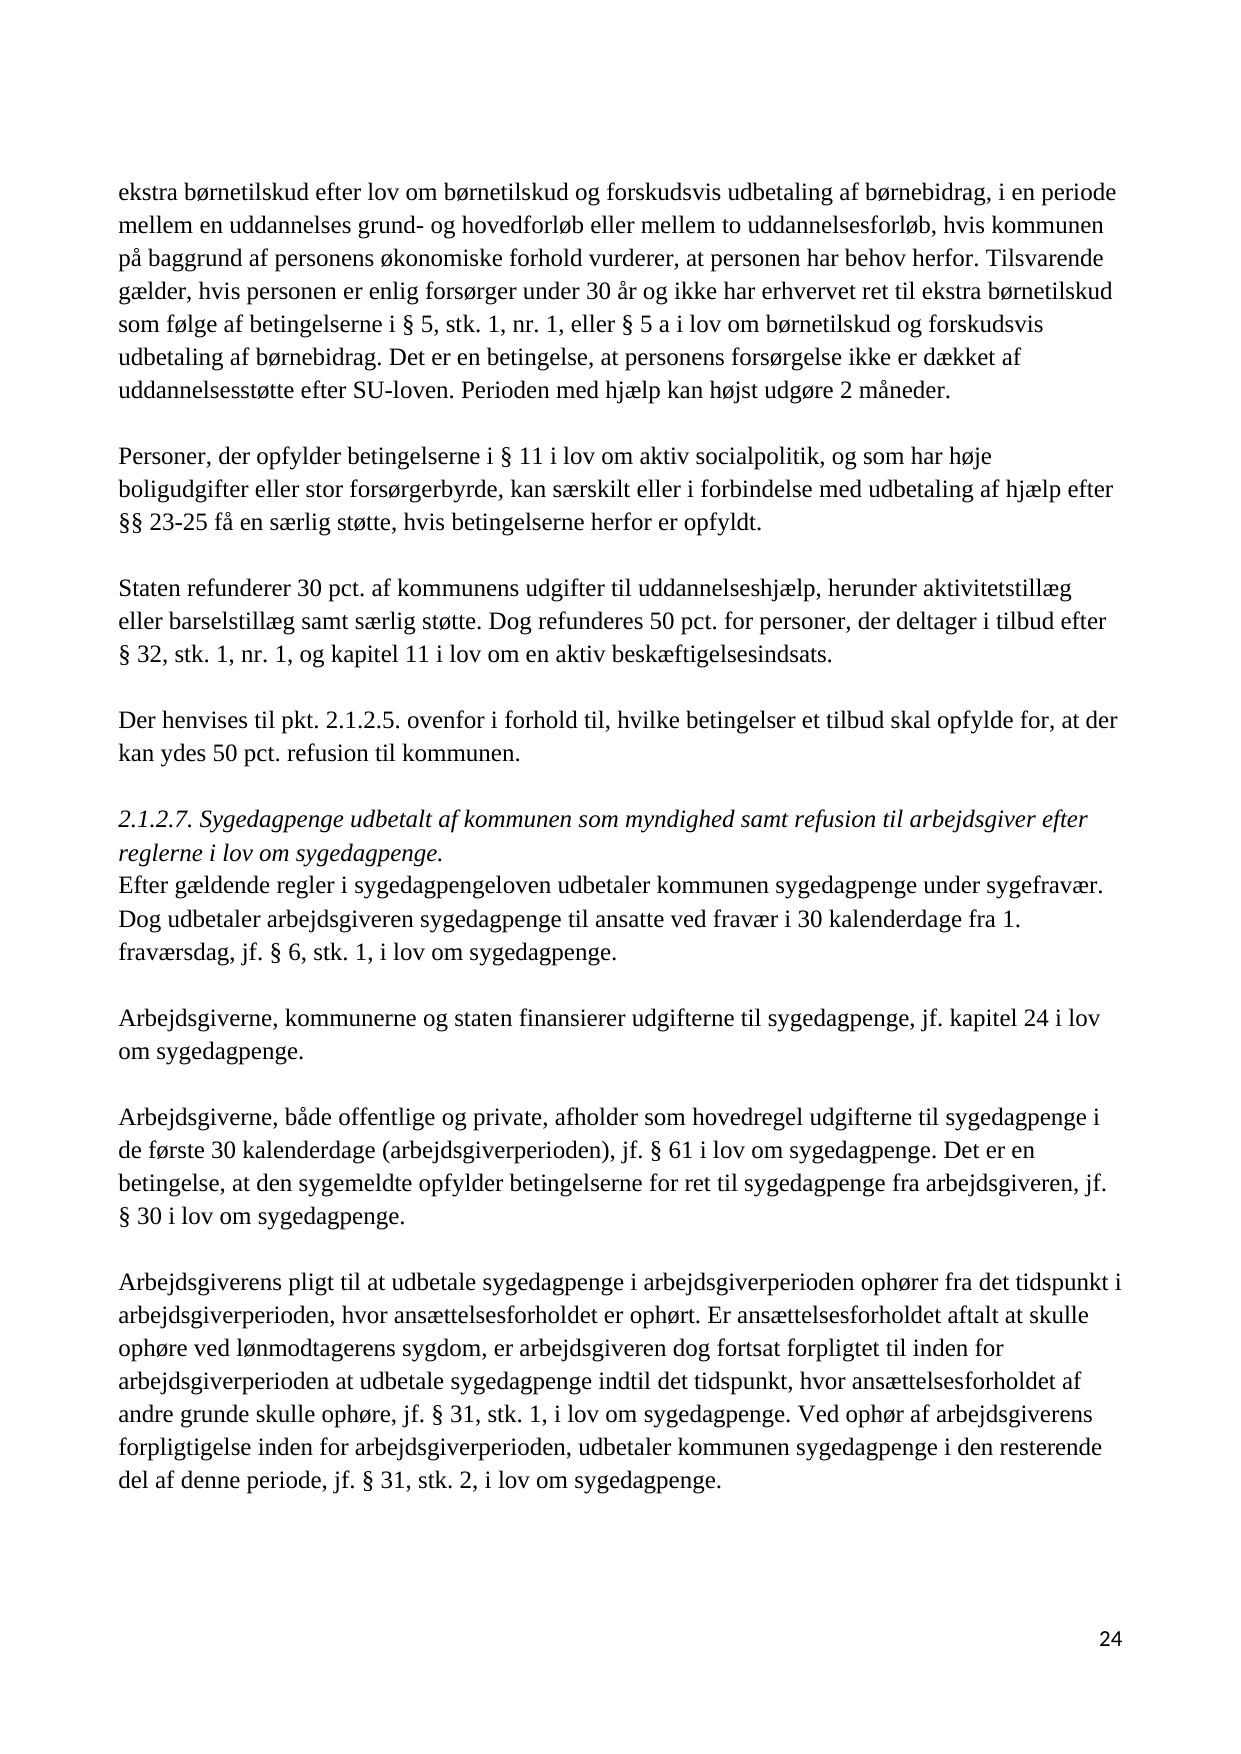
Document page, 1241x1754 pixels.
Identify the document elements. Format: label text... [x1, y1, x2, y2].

text Der henvises til pkt. 2.1.2.5. ovenfor i forhold til, hvilke betingelser et tilbud skal opfylde for, at der kan ydes 50 pct. refusion til kommunen. [118, 706, 1122, 767]
text Personer, der opfylder betingelserne i § 11 i lov om aktiv socialpolitik, og som har høje boligudgifter eller stor forsørgerbyrde, kan særskilt eller i forbindelse med udbetaling af hjælp efter §§ 23-25 få en særlig støtte, hvis betingelserne herfor er opfyldt. [118, 441, 1122, 536]
text Arbejdsgiverens pligt til at udbetale sygedagpenge i arbejdsgiverperioden ophører fra det tidspunkt i arbejdsgiverperioden, hvor ansættelsesforholdet er ophørt. Er ansættelsesforholdet aftalt at skulle ophøre ved lønmodtagerens sygdom, er arbejdsgiveren dog fortsat forpligtet til inden for arbejdsgiverperioden at udbetale sygedagpenge indtil det tidspunkt, hvor ansættelsesforholdet af andre grunde skulle ophøre, jf. § 31, stk. 1, i lov om sygedagpenge. Ved ophør af arbejdsgiverens forpligtigelse inden for arbejdsgiverperioden, udbetaler kommunen sygedagpenge i den resterende del af denne periode, jf. § 31, stk. 2, i lov om sygedagpenge. [118, 1267, 1122, 1494]
text Arbejdsgiverne, både offentlige og private, afholder som hovedregel udgifterne til sygedagpenge i de første 30 kalenderdage (arbejdsgiverperioden), jf. § 61 i lov om sygedagpenge. Det er en betingelse, at den sygemeldte opfylder betingelserne for ret til sygedagpenge fra arbejdsgiveren, jf. § 30 i lov om sygedagpenge. [118, 1102, 1122, 1229]
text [118, 177, 1122, 404]
text Efter gældende regler i sygedagpengeloven udbetaler kommunen sygedagpenge under sygefravær. Dog udbetaler arbejdsgiveren sygedagpenge til ansatte ved fravær i 30 kalenderdage fra 1. fraværsdag, jf. § 6, stk. 1, i lov om sygedagpenge. [118, 871, 1122, 965]
text Arbejdsgiverne, kommunerne og staten finansierer udgifterne til sygedagpenge, jf. kapitel 24 i lov om sygedagpenge. [118, 1003, 1122, 1064]
text Staten refunderer 30 pct. af kommunens udgifter til uddannelseshjælp, herunder aktivitetstillæg eller barselstillæg samt særlig støtte. Dog refunderes 50 pct. for personer, der deltager i tilbud efter § 32, stk. 1, nr. 1, og kapitel 11 i lov om en aktiv beskæftigelsesindsats. [118, 573, 1122, 668]
text 2.1.2.7. Sygedagpenge udbetalt af kommunen som myndighed samt refusion til arbejdsgiver efter reglerne i lov om sygedagpenge. [118, 804, 1122, 866]
